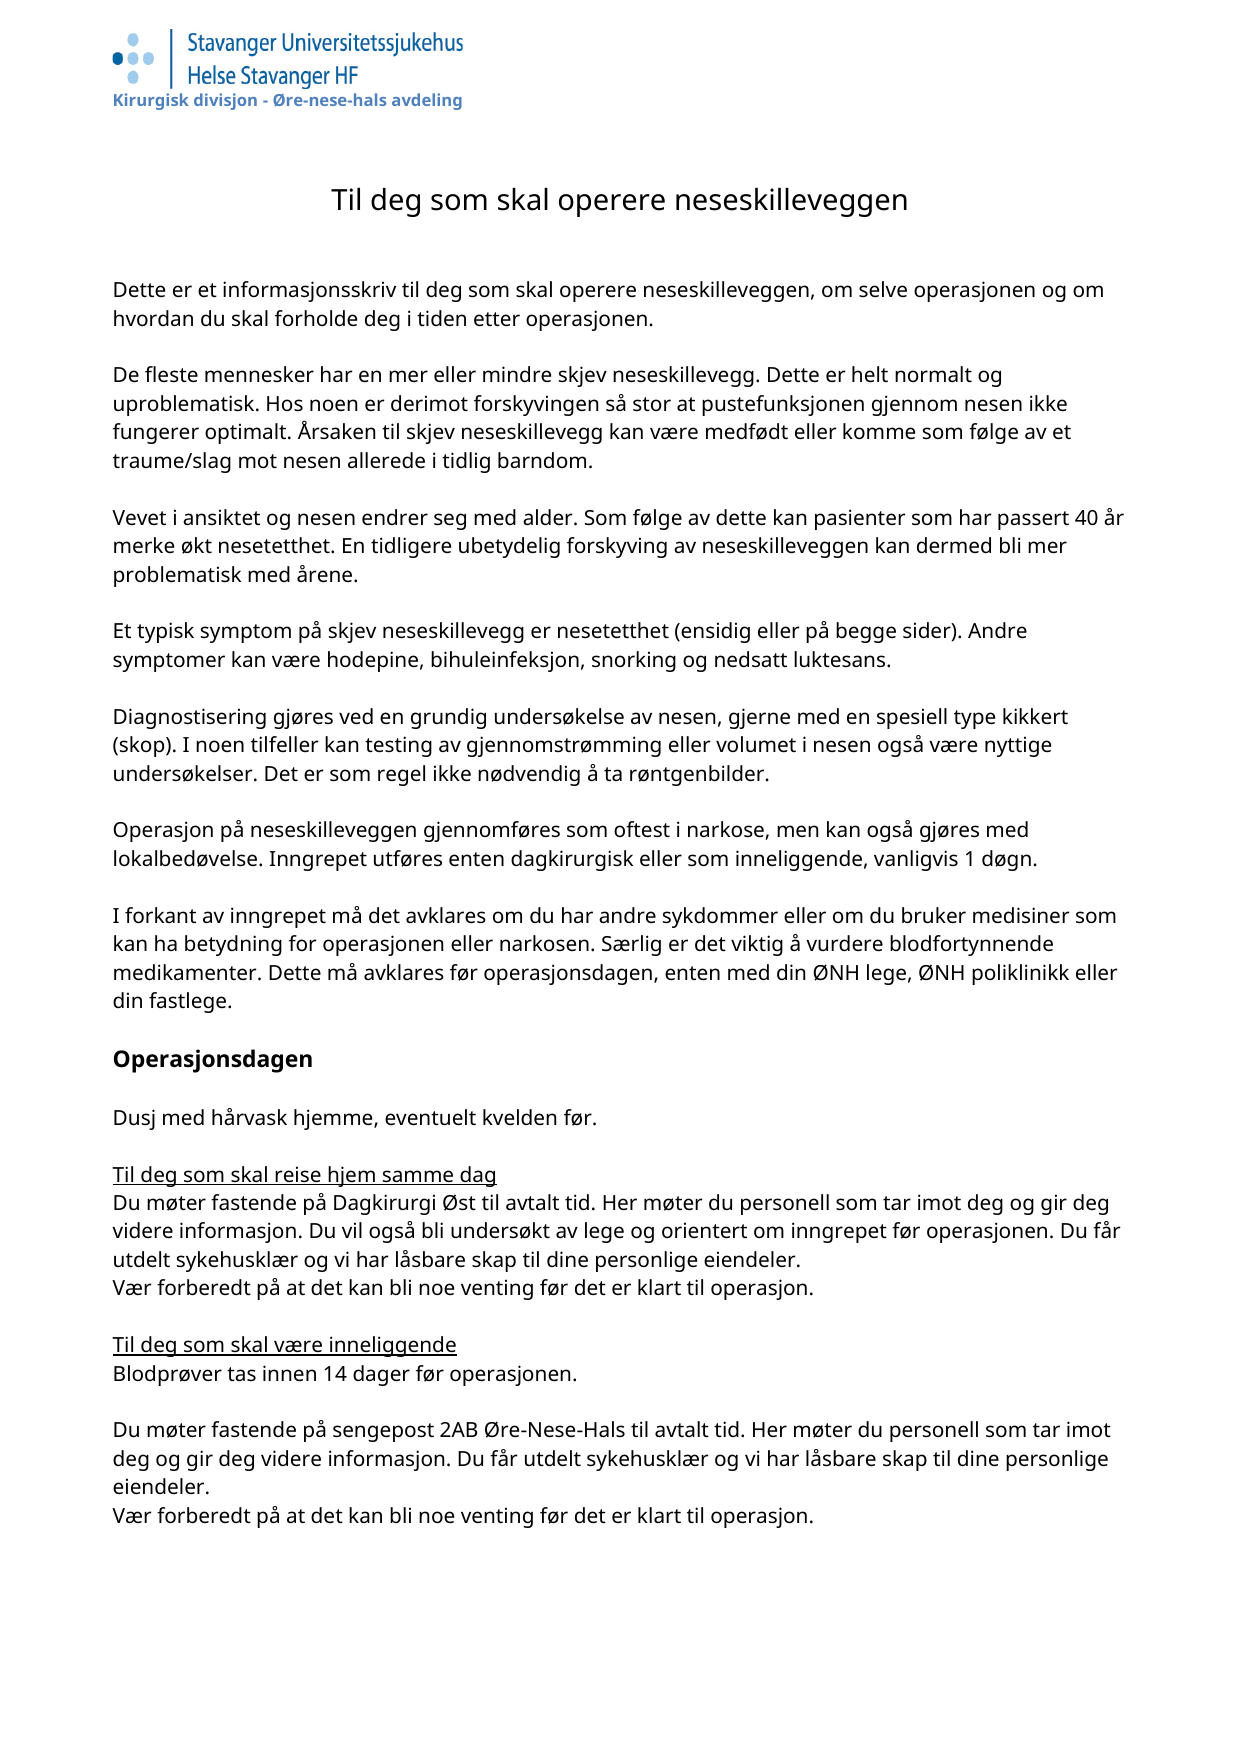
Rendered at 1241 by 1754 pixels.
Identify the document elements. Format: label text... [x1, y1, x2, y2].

text Du møter fastende på sengepost 2AB Øre-Nese-Hals til avtalt tid. Her møter du personell som tar imot deg og gir deg videre informasjon. Du får utdelt sykehusklær og vi har låsbare skap til dine personlige eiendeler. [112, 1416, 1128, 1501]
text Vær forberedt på at det kan bli noe venting før det er klart til operasjon. [112, 1501, 1128, 1529]
text Du møter fastende på Dagkirurgi Øst til avtalt tid. Her møter du personell som tar imot deg og gir deg videre informasjon. Du vil også bli undersøkt av lege og orientert om inngrepet før operasjonen. Du får utdelt sykehusklær og vi har låsbare skap til dine personlige eiendeler. [112, 1188, 1128, 1273]
text Dusj med hårvask hjemme, eventuelt kvelden før. [112, 1103, 1128, 1131]
text I forkant av inngrepet må det avklares om du har andre sykdommer eller om du bruker medisiner som kan ha betydning for operasjonen eller narkosen. Særlig er det viktig å vurdere blodfortynnende medikamenter. Dette må avklares før operasjonsdagen, enten med din ØNH lege, ØNH poliklinikk eller din fastlege. [112, 901, 1128, 1015]
text Operasjon på neseskilleveggen gjennomføres som oftest i narkose, men kan også gjøres med lokalbedøvelse. Inngrepet utføres enten dagkirurgisk eller som inneliggende, vanligvis 1 døgn. [112, 816, 1128, 872]
text De fleste mennesker har en mer eller mindre skjev neseskillevegg. Dette er helt normalt og uproblematisk. Hos noen er derimot forskyvingen så stor at pustefunksjonen gjennom nesen ikke fungerer optimalt. Årsaken til skjev neseskillevegg kan være medfødt eller komme som følge av et traume/slag mot nesen allerede i tidlig barndom. [112, 361, 1128, 474]
picture [112, 29, 463, 89]
text Dette er et informasjonsskriv til deg som skal operere neseskilleveggen, om selve operasjonen og om hvordan du skal forholde deg i tiden etter operasjonen. [112, 275, 1128, 332]
text Blodprøver tas innen 14 dager før operasjonen. [112, 1359, 1128, 1387]
text Diagnostisering gjøres ved en grundig undersøkelse av nesen, gjerne med en spesiell type kikkert (skop). I noen tilfeller kan testing av gjennomstrømming eller volumet i nesen også være nyttige undersøkelser. Det er som regel ikke nødvendig å ta røntgenbilder. [112, 702, 1128, 787]
text Et typisk symptom på skjev neseskillevegg er nesetetthet (ensidig eller på begge sider). Andre symptomer kan være hodepine, bihuleinfeksjon, snorking og nedsatt luktesans. [112, 617, 1128, 673]
text Vær forberedt på at det kan bli noe venting før det er klart til operasjon. [112, 1273, 1128, 1302]
text Til deg som skal være inneliggende [112, 1330, 1128, 1359]
text Operasjonsdagen [112, 1043, 1128, 1074]
text Til deg som skal operere neseskilleveggen [112, 179, 1128, 218]
text Vevet i ansiktet og nesen endrer seg med alder. Som følge av dette kan pasienter som har passert 40 år merke økt nesetetthet. En tidligere ubetydelig forskyving av neseskilleveggen kan dermed bli mer problematisk med årene. [112, 503, 1128, 588]
text Til deg som skal reise hjem samme dag [112, 1160, 1128, 1188]
